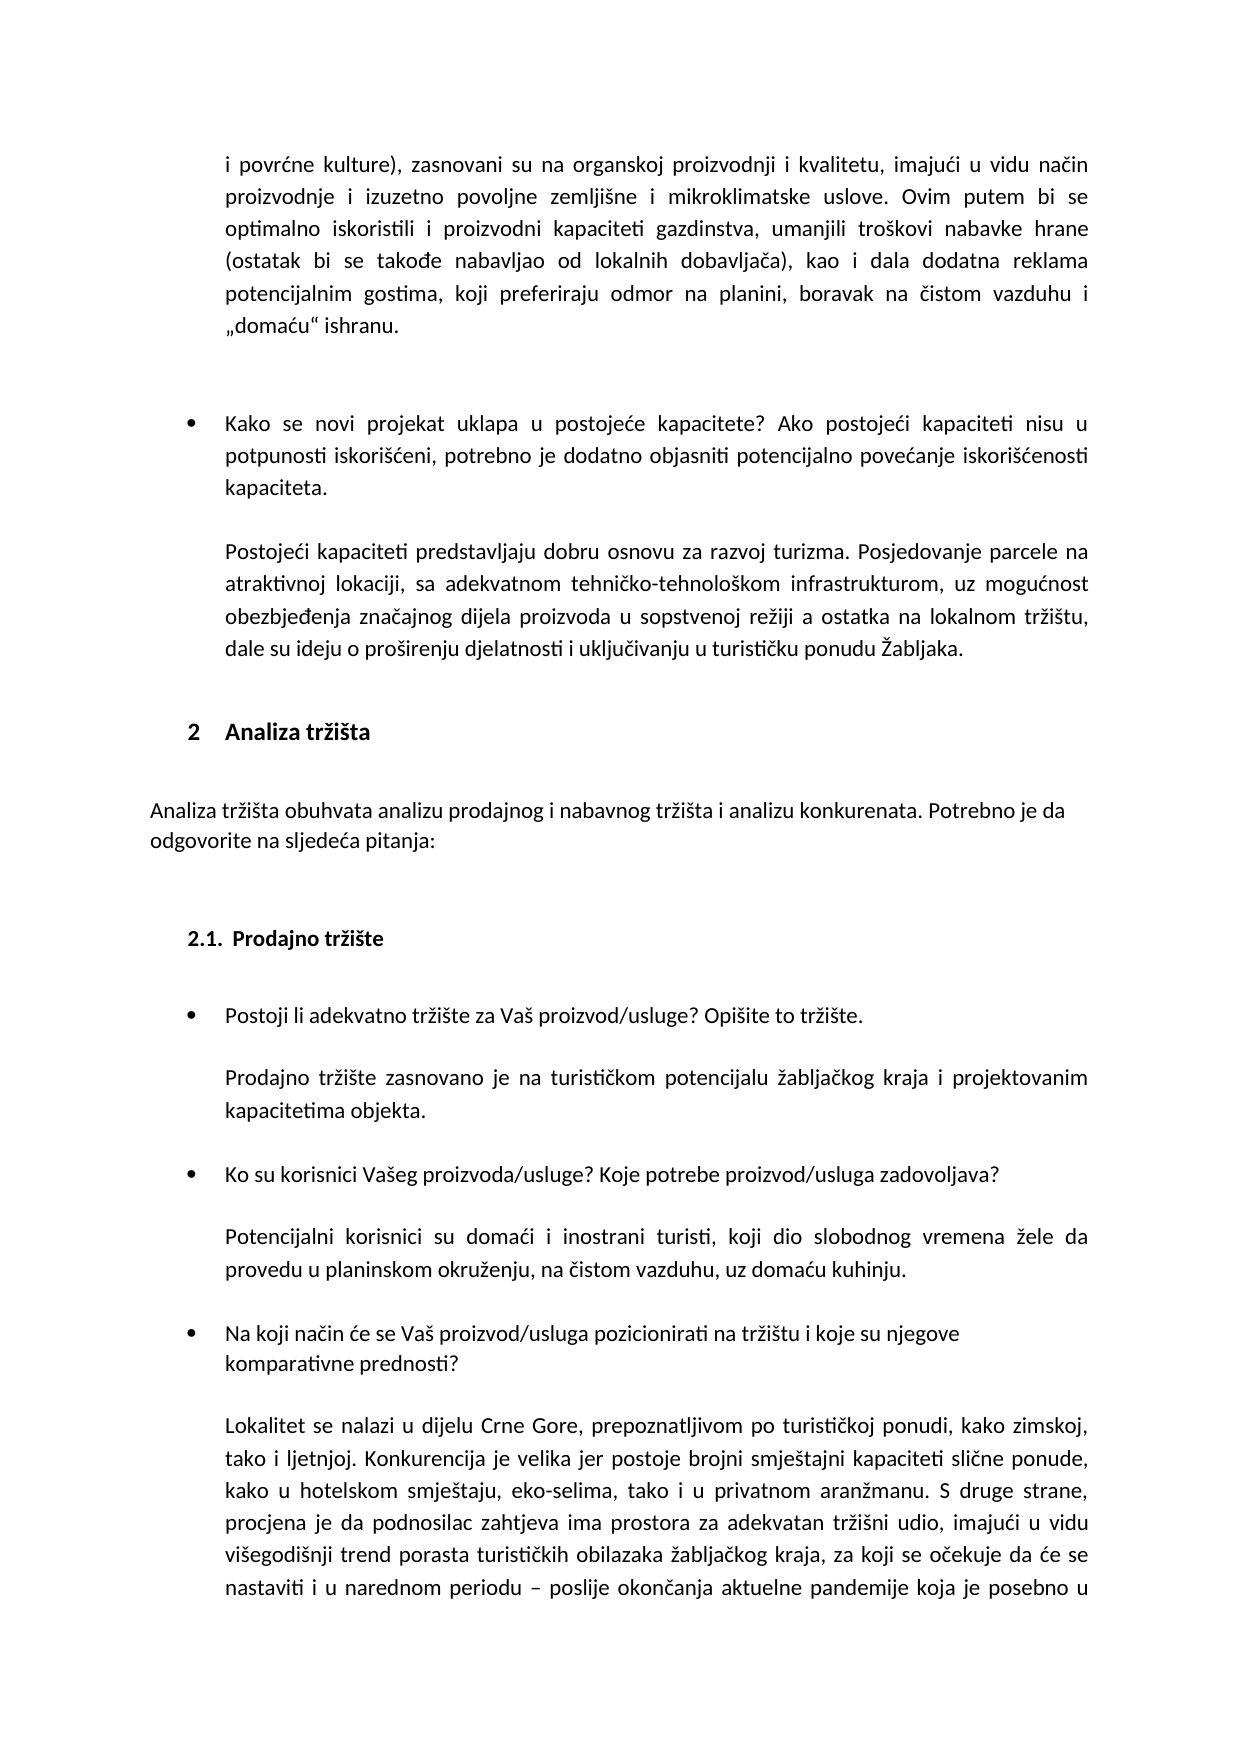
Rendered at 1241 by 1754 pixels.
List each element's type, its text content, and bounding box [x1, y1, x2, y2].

list Ko su korisnici Vašeg proizvoda/usluge? Koje potrebe proizvod/usluga zadovoljava? [187, 1160, 1090, 1188]
list Na koji način će se Vaš proizvod/usluga pozicionirati na tržištu i koje su njegove komparativne prednosti? [187, 1319, 1090, 1377]
subtitle Prodajno tržište [187, 924, 1090, 952]
list Potencijalni korisnici su domaći i inostrani turisti, koji dio slobodnog vremena žele da provedu u planinskom okruženju, na čistom vazduhu, uz domaću kuhinju. [225, 1222, 1090, 1283]
list Postoji li adekvatno tržište za Vaš proizvod/usluge? Opišite to tržište. [187, 1001, 1090, 1029]
list Prodajno tržište zasnovano je na turističkom potencijalu žabljačkog kraja i projektovanim kapacitetima objekta. [225, 1063, 1090, 1124]
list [225, 1412, 1090, 1601]
list Postojeći kapaciteti predstavljaju dobru osnovu za razvoj turizma. Posjedovanje parcele na atraktivnoj lokaciji, sa adekvatnom tehničko-tehnološkom infrastrukturom, uz mogućnost obezbjeđenja značajnog dijela proizvoda u sopstvenoj režiji a ostatka na lokalnom tržištu, dale su ideju o proširenju djelatnosti i uključivanju u turističku ponudu Žabljaka. [225, 537, 1090, 662]
list Kako se novi projekat uklapa u postojeće kapacitete? Ako postojeći kapaciteti nisu u potpunosti iskorišćeni, potrebno je dodatno objasniti potencijalno povećanje iskorišćenosti kapaciteta. [187, 409, 1090, 501]
text Analiza tržišta obuhvata analizu prodajnog i nabavnog tržišta i analizu konkurenata. Potrebno je da odgovorite na sljedeća pitanja: [150, 796, 1090, 854]
subtitle Analiza tržišta [187, 716, 1090, 747]
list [225, 150, 1090, 339]
